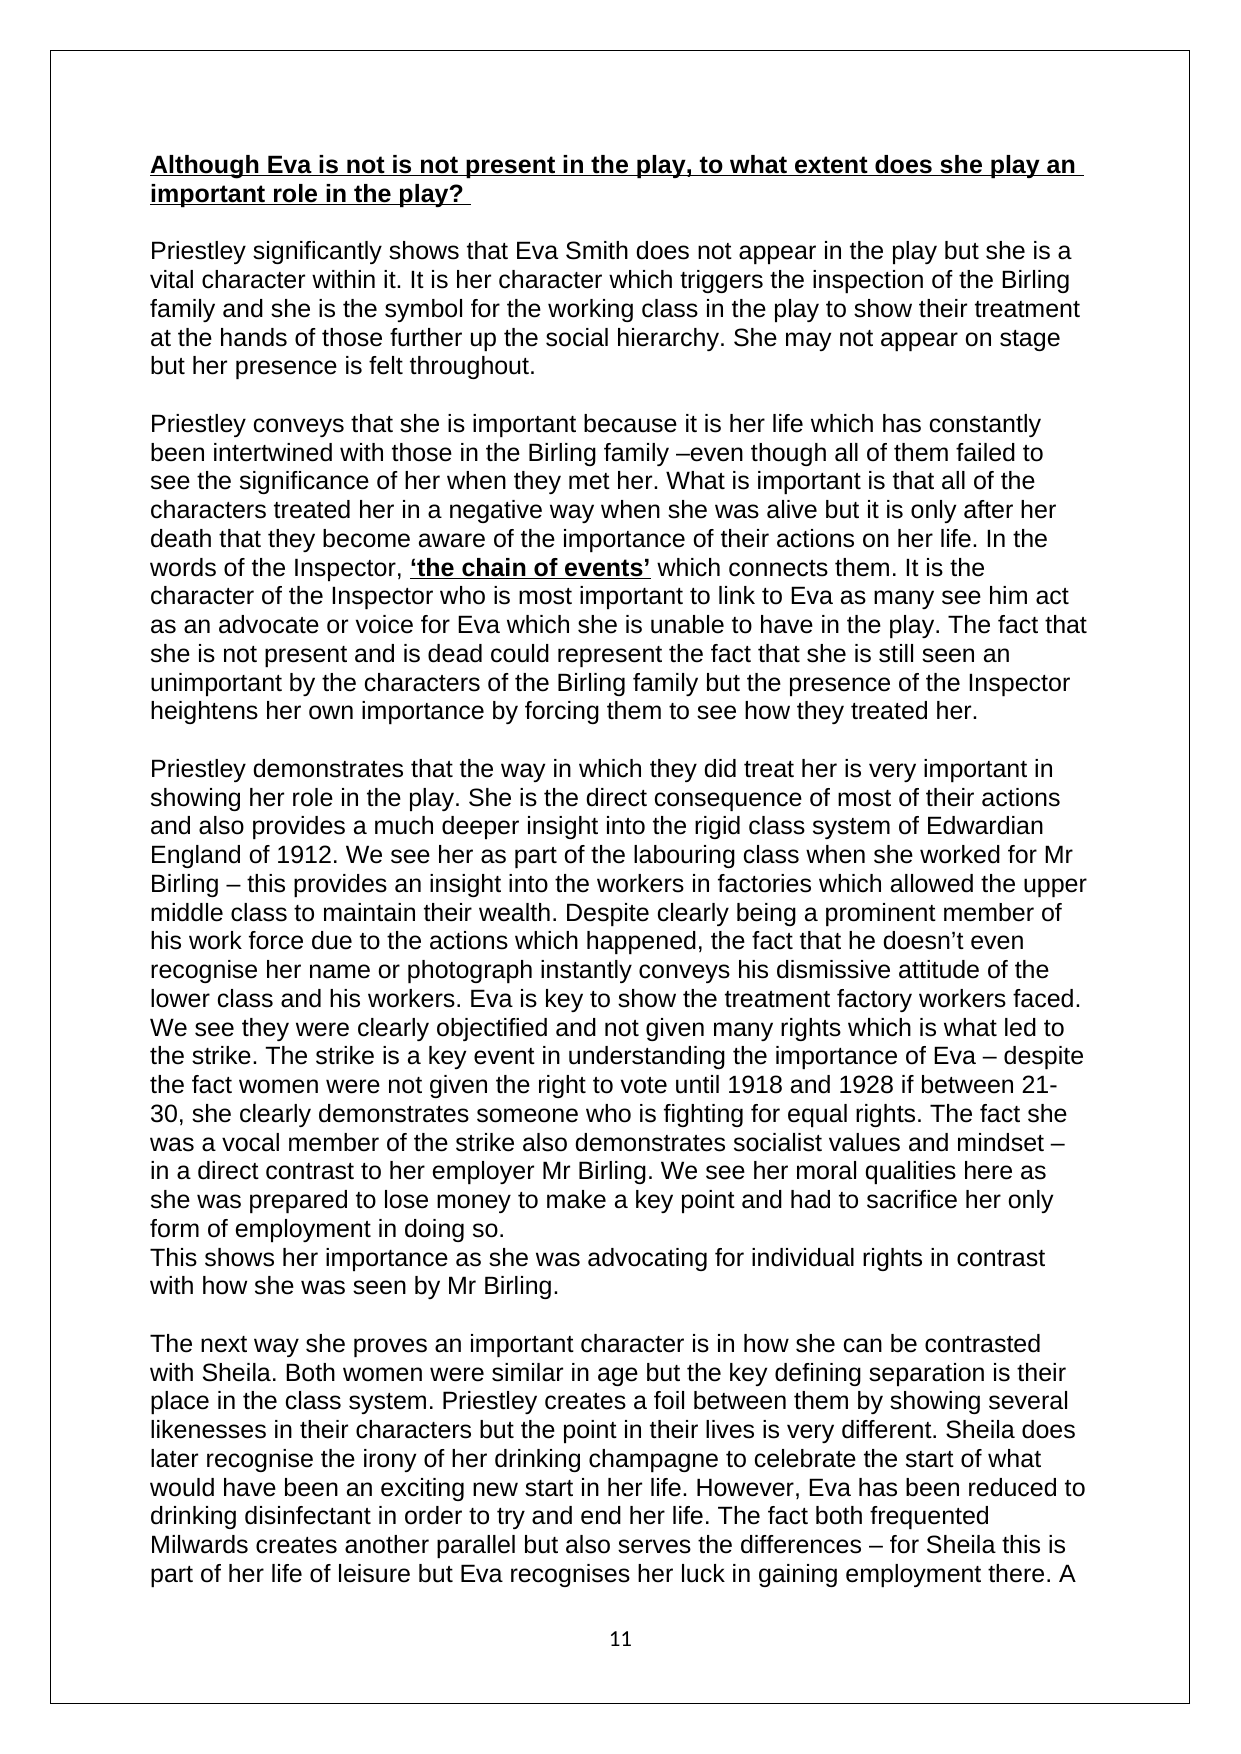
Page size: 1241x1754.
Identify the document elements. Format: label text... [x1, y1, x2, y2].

text Priestley demonstrates that the way in which they did treat her is very important in showing her role in the play. She is the direct consequence of most of their actions and also provides a much deeper insight into the rigid class system of Edwardian England of 1912. We see her as part of the labouring class when she worked for Mr Birling – this provides an insight into the workers in factories which allowed the upper middle class to maintain their wealth. Despite clearly being a prominent member of his work force due to the actions which happened, the fact that he doesn’t even recognise her name or photograph instantly conveys his dismissive attitude of the lower class and his workers. Eva is key to show the treatment factory workers faced. We see they were clearly objectified and not given many rights which is what led to the strike. The strike is a key event in understanding the importance of Eva – despite the fact women were not given the right to vote until 1918 and 1928 if between 21-30, she clearly demonstrates someone who is fighting for equal rights. The fact she was a vocal member of the strike also demonstrates socialist values and mindset – in a direct contrast to her employer Mr Birling. We see her moral qualities here as she was prepared to lose money to make a key point and had to sacrifice her only form of employment in doing so. [150, 754, 1090, 1242]
text This shows her importance as she was advocating for individual rights in contrast with how she was seen by Mr Birling. [150, 1242, 1090, 1300]
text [150, 1329, 1090, 1587]
text Although Eva is not is not present in the play, to what extent does she play an important role in the play? [150, 150, 1090, 207]
text Priestley conveys that she is important because it is her life which has constantly been intertwined with those in the Birling family –even though all of them failed to see the significance of her when they met her. What is important is that all of the characters treated her in a negative way when she was alive but it is only after her death that they become aware of the importance of their actions on her life. In the words of the Inspector, ‘the chain of events’ which connects them. It is the character of the Inspector who is most important to link to Eva as many see him act as an advocate or voice for Eva which she is unable to have in the play. The fact that she is not present and is dead could represent the fact that she is still seen an unimportant by the characters of the Birling family but the presence of the Inspector heightens her own importance by forcing them to see how they treated her. [150, 409, 1090, 725]
text Priestley significantly shows that Eva Smith does not appear in the play but she is a vital character within it. It is her character which triggers the inspection of the Birling family and she is the symbol for the working class in the play to show their treatment at the hands of those further up the social hierarchy. She may not appear on stage but her presence is felt throughout. [150, 236, 1090, 380]
